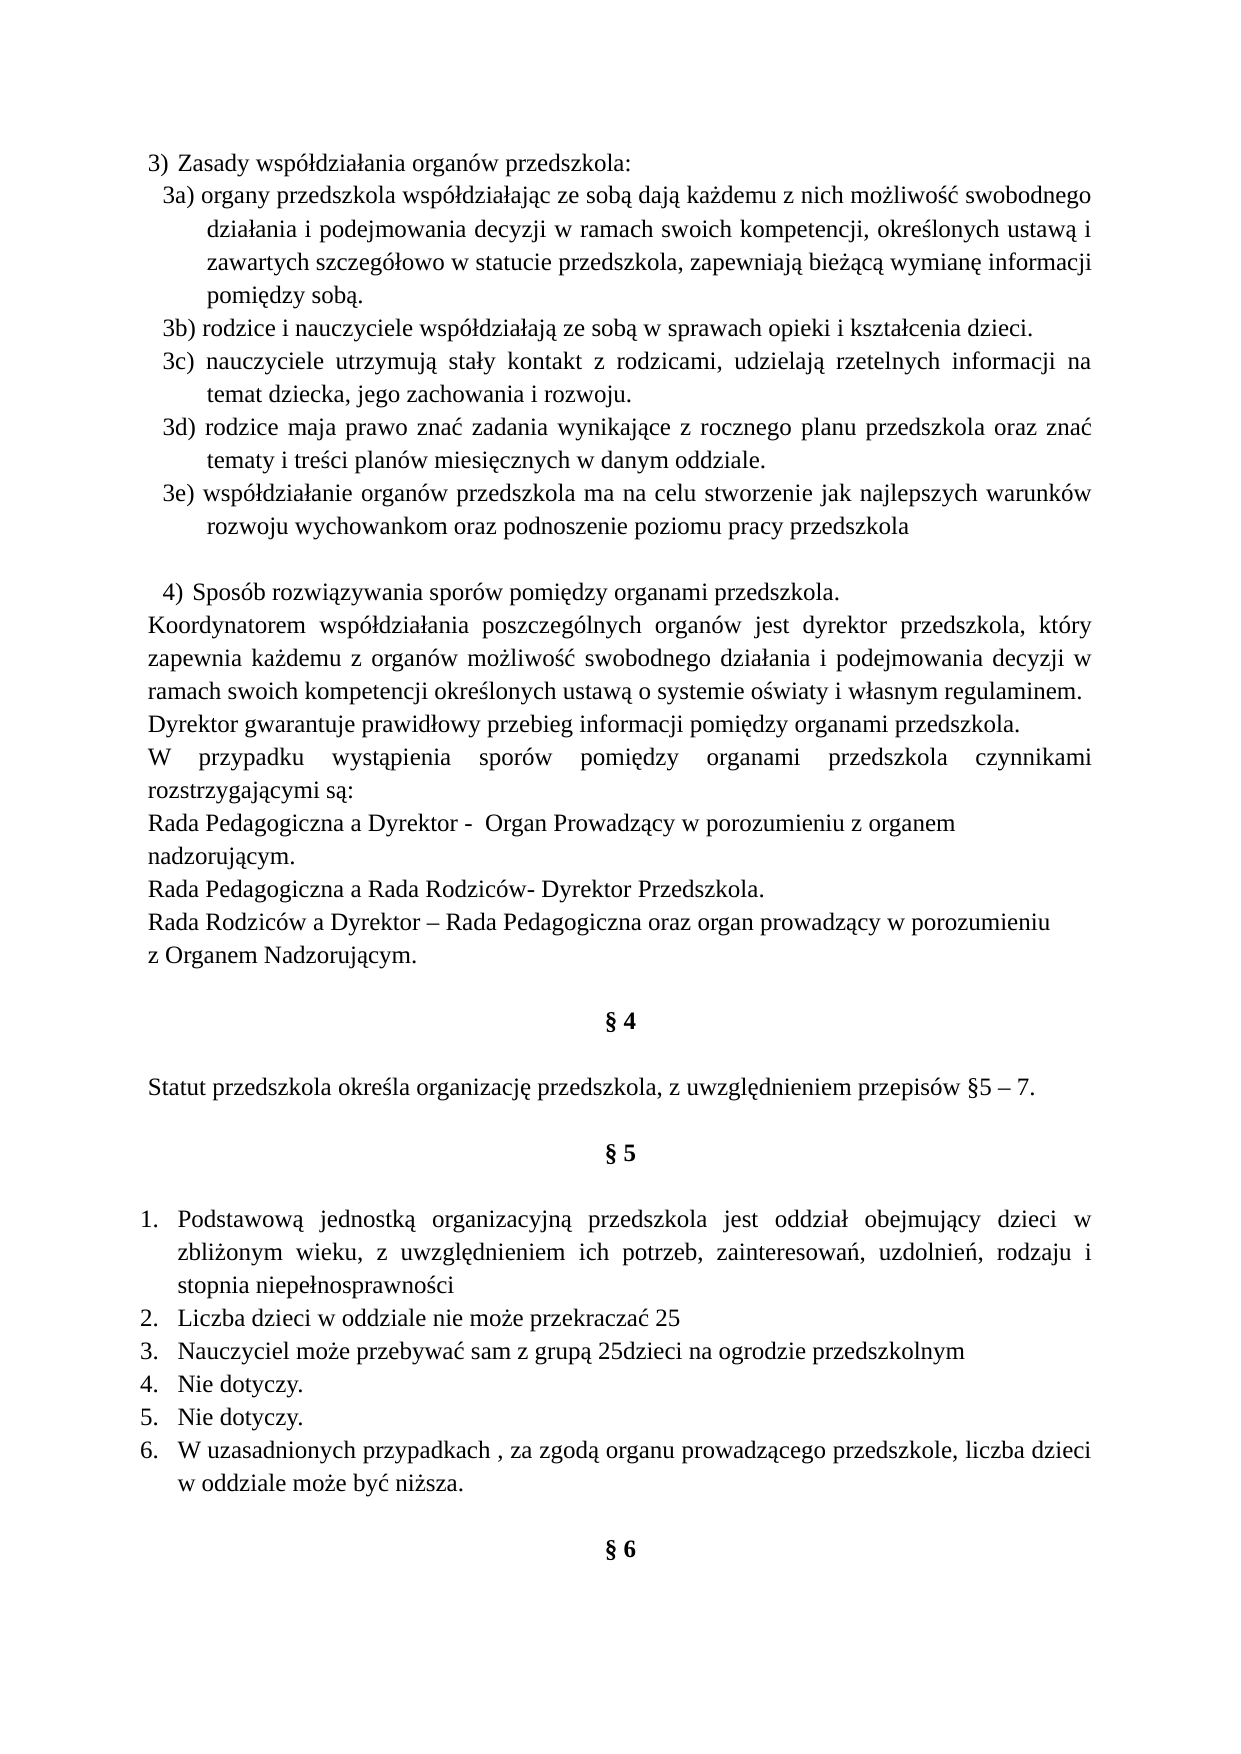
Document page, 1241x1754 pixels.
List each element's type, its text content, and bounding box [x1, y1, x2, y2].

text Dyrektor gwarantuje prawidłowy przebieg informacji pomiędzy organami przedszkola. [148, 709, 1093, 738]
text 3d) rodzice maja prawo znać zadania wynikające z rocznego planu przedszkola oraz znać tematy i treści planów miesięcznych w danym oddziale. [162, 412, 1093, 473]
list W uzasadnionych przypadkach , za zgodą organu prowadzącego przedszkole, liczba dzieci w oddziale może być niższa. [140, 1435, 1093, 1497]
list Sposób rozwiązywania sporów pomiędzy organami przedszkola. [162, 577, 1093, 606]
text 3e) współdziałanie organów przedszkola ma na celu stworzenie jak najlepszych warunków rozwoju wychowankom oraz podnoszenie poziomu pracy przedszkola [162, 478, 1093, 539]
list Zasady współdziałania organów przedszkola: [148, 148, 1093, 176]
text § 6 [148, 1534, 1093, 1563]
text § 5 [148, 1138, 1093, 1167]
text W przypadku wystąpienia sporów pomiędzy organami przedszkola czynnikami rozstrzygającymi są: [148, 742, 1093, 804]
text Rada Rodziców a Dyrektor – Rada Pedagogiczna oraz organ prowadzący w porozumieniu [148, 907, 1093, 936]
text 3a) organy przedszkola współdziałając ze sobą dają każdemu z nich możliwość swobodnego działania i podejmowania decyzji w ramach swoich kompetencji, określonych ustawą i zawartych szczegółowo w statucie przedszkola, zapewniają bieżącą wymianę informacji pomiędzy sobą. [162, 181, 1093, 308]
list Nie dotyczy. [140, 1369, 1093, 1398]
list Nie dotyczy. [140, 1402, 1093, 1431]
text Rada Pedagogiczna a Dyrektor - Organ Prowadzący w porozumieniu z organem [148, 808, 1093, 837]
list Podstawową jednostką organizacyjną przedszkola jest oddział obejmujący dzieci w zbliżonym wieku, z uwzględnieniem ich potrzeb, zainteresowań, uzdolnień, rodzaju i stopnia niepełnosprawności [140, 1204, 1093, 1299]
text 3b) rodzice i nauczyciele współdziałają ze sobą w sprawach opieki i kształcenia dzieci. [162, 313, 1093, 341]
text z Organem Nadzorującym. [148, 940, 1093, 969]
text Koordynatorem współdziałania poszczególnych organów jest dyrektor przedszkola, który zapewnia każdemu z organów możliwość swobodnego działania i podejmowania decyzji w ramach swoich kompetencji określonych ustawą o systemie oświaty i własnym regulaminem. [148, 610, 1093, 705]
text nadzorującym. [148, 841, 1093, 870]
list Nauczyciel może przebywać sam z grupą 25dzieci na ogrodzie przedszkolnym [140, 1336, 1093, 1365]
text 3c) nauczyciele utrzymują stały kontakt z rodzicami, udzielają rzetelnych informacji na temat dziecka, jego zachowania i rozwoju. [162, 346, 1093, 407]
text Rada Pedagogiczna a Rada Rodziców- Dyrektor Przedszkola. [148, 874, 1093, 903]
list Liczba dzieci w oddziale nie może przekraczać 25 [140, 1303, 1093, 1332]
text Statut przedszkola określa organizację przedszkola, z uwzględnieniem przepisów §5 – 7. [148, 1072, 1093, 1101]
text § 4 [148, 1006, 1093, 1035]
